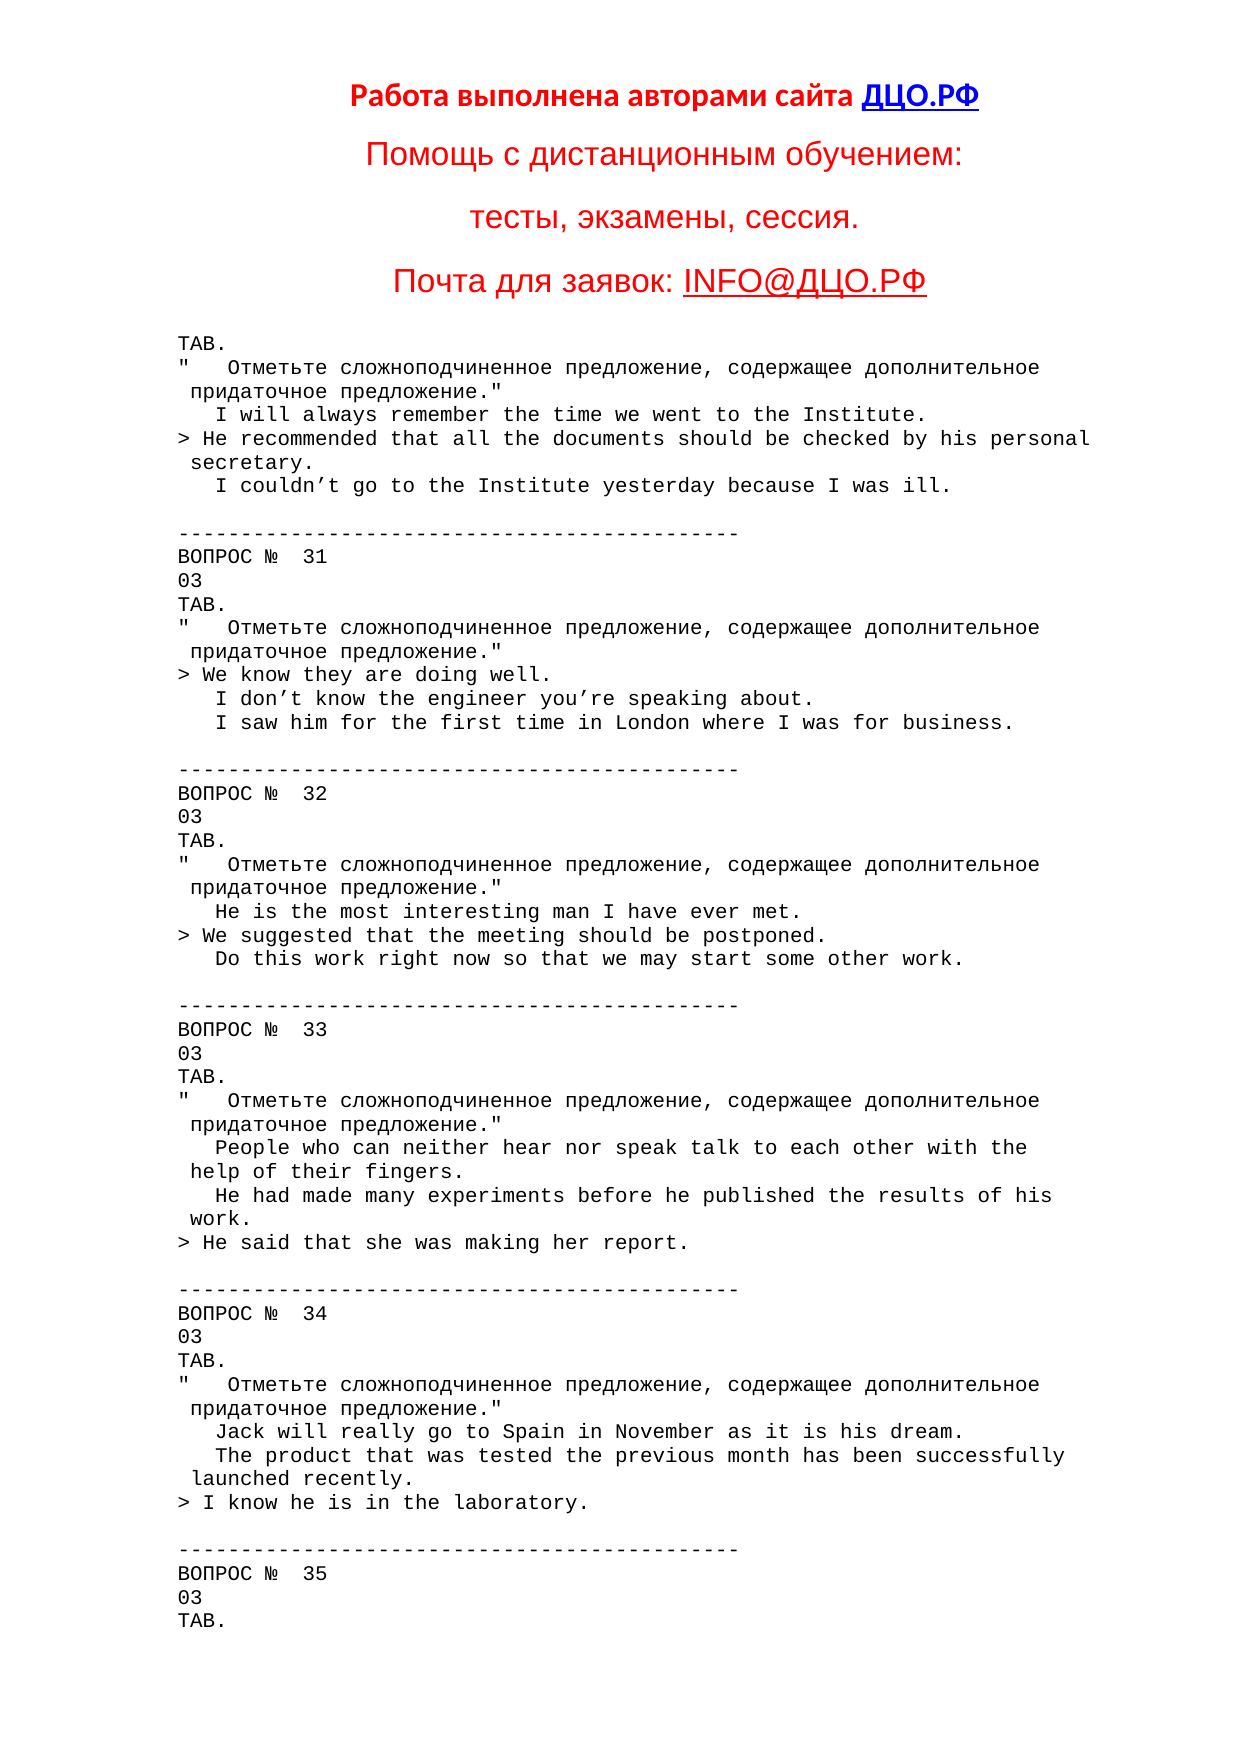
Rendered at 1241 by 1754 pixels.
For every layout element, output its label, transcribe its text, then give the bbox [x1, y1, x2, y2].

text He is the most interesting man I have ever met. [177, 901, 1152, 924]
text > He recommended that all the documents should be checked by his personal [177, 428, 1152, 452]
text --------------------------------------------- [177, 1539, 1152, 1563]
text " Отметьте сложноподчиненное предложение, содержащее дополнительное [177, 357, 1152, 381]
text 03 [177, 1043, 1152, 1066]
text ВОПРОС № 34 [177, 1303, 1152, 1327]
text I saw him for the first time in London where I was for business. [177, 712, 1152, 735]
text work. [177, 1208, 1152, 1232]
text ВОПРОС № 35 [177, 1563, 1152, 1587]
text придаточное предложение." [177, 641, 1152, 664]
text ВОПРОС № 33 [177, 1019, 1152, 1043]
text придаточное предложение." [177, 1397, 1152, 1421]
text > We suggested that the meeting should be postponed. [177, 924, 1152, 948]
text Do this work right now so that we may start some other work. [177, 948, 1152, 972]
text > He said that she was making her report. [177, 1232, 1152, 1256]
text TAB. [177, 593, 1152, 617]
text 03 [177, 806, 1152, 830]
text --------------------------------------------- [177, 759, 1152, 783]
text 03 [177, 1327, 1152, 1350]
text He had made many experiments before he published the results of his [177, 1185, 1152, 1208]
text придаточное предложение." [177, 381, 1152, 404]
text TAB. [177, 1610, 1152, 1634]
text I will always remember the time we went to the Institute. [177, 404, 1152, 428]
text --------------------------------------------- [177, 523, 1152, 546]
text придаточное предложение." [177, 1114, 1152, 1137]
text TAB. [177, 1350, 1152, 1374]
text 03 [177, 1587, 1152, 1610]
text ВОПРОС № 32 [177, 783, 1152, 806]
text launched recently. [177, 1468, 1152, 1492]
text --------------------------------------------- [177, 1279, 1152, 1303]
text > We know they are doing well. [177, 664, 1152, 688]
text I don’t know the engineer you’re speaking about. [177, 688, 1152, 712]
text придаточное предложение." [177, 877, 1152, 901]
text help of their fingers. [177, 1161, 1152, 1185]
text > I know he is in the laboratory. [177, 1492, 1152, 1516]
text " Отметьте сложноподчиненное предложение, содержащее дополнительное [177, 1090, 1152, 1114]
text People who can neither hear nor speak talk to each other with the [177, 1137, 1152, 1161]
text " Отметьте сложноподчиненное предложение, содержащее дополнительное [177, 854, 1152, 877]
text --------------------------------------------- [177, 996, 1152, 1019]
text I couldn’t go to the Institute yesterday because I was ill. [177, 475, 1152, 499]
text The product that was tested the previous month has been successfully [177, 1445, 1152, 1468]
text TAB. [177, 830, 1152, 854]
text TAB. [177, 333, 1152, 357]
text Jack will really go to Spain in November as it is his dream. [177, 1421, 1152, 1445]
text secretary. [177, 452, 1152, 475]
text " Отметьте сложноподчиненное предложение, содержащее дополнительное [177, 617, 1152, 641]
text " Отметьте сложноподчиненное предложение, содержащее дополнительное [177, 1374, 1152, 1397]
text 03 [177, 570, 1152, 593]
text TAB. [177, 1066, 1152, 1090]
text ВОПРОС № 31 [177, 546, 1152, 570]
